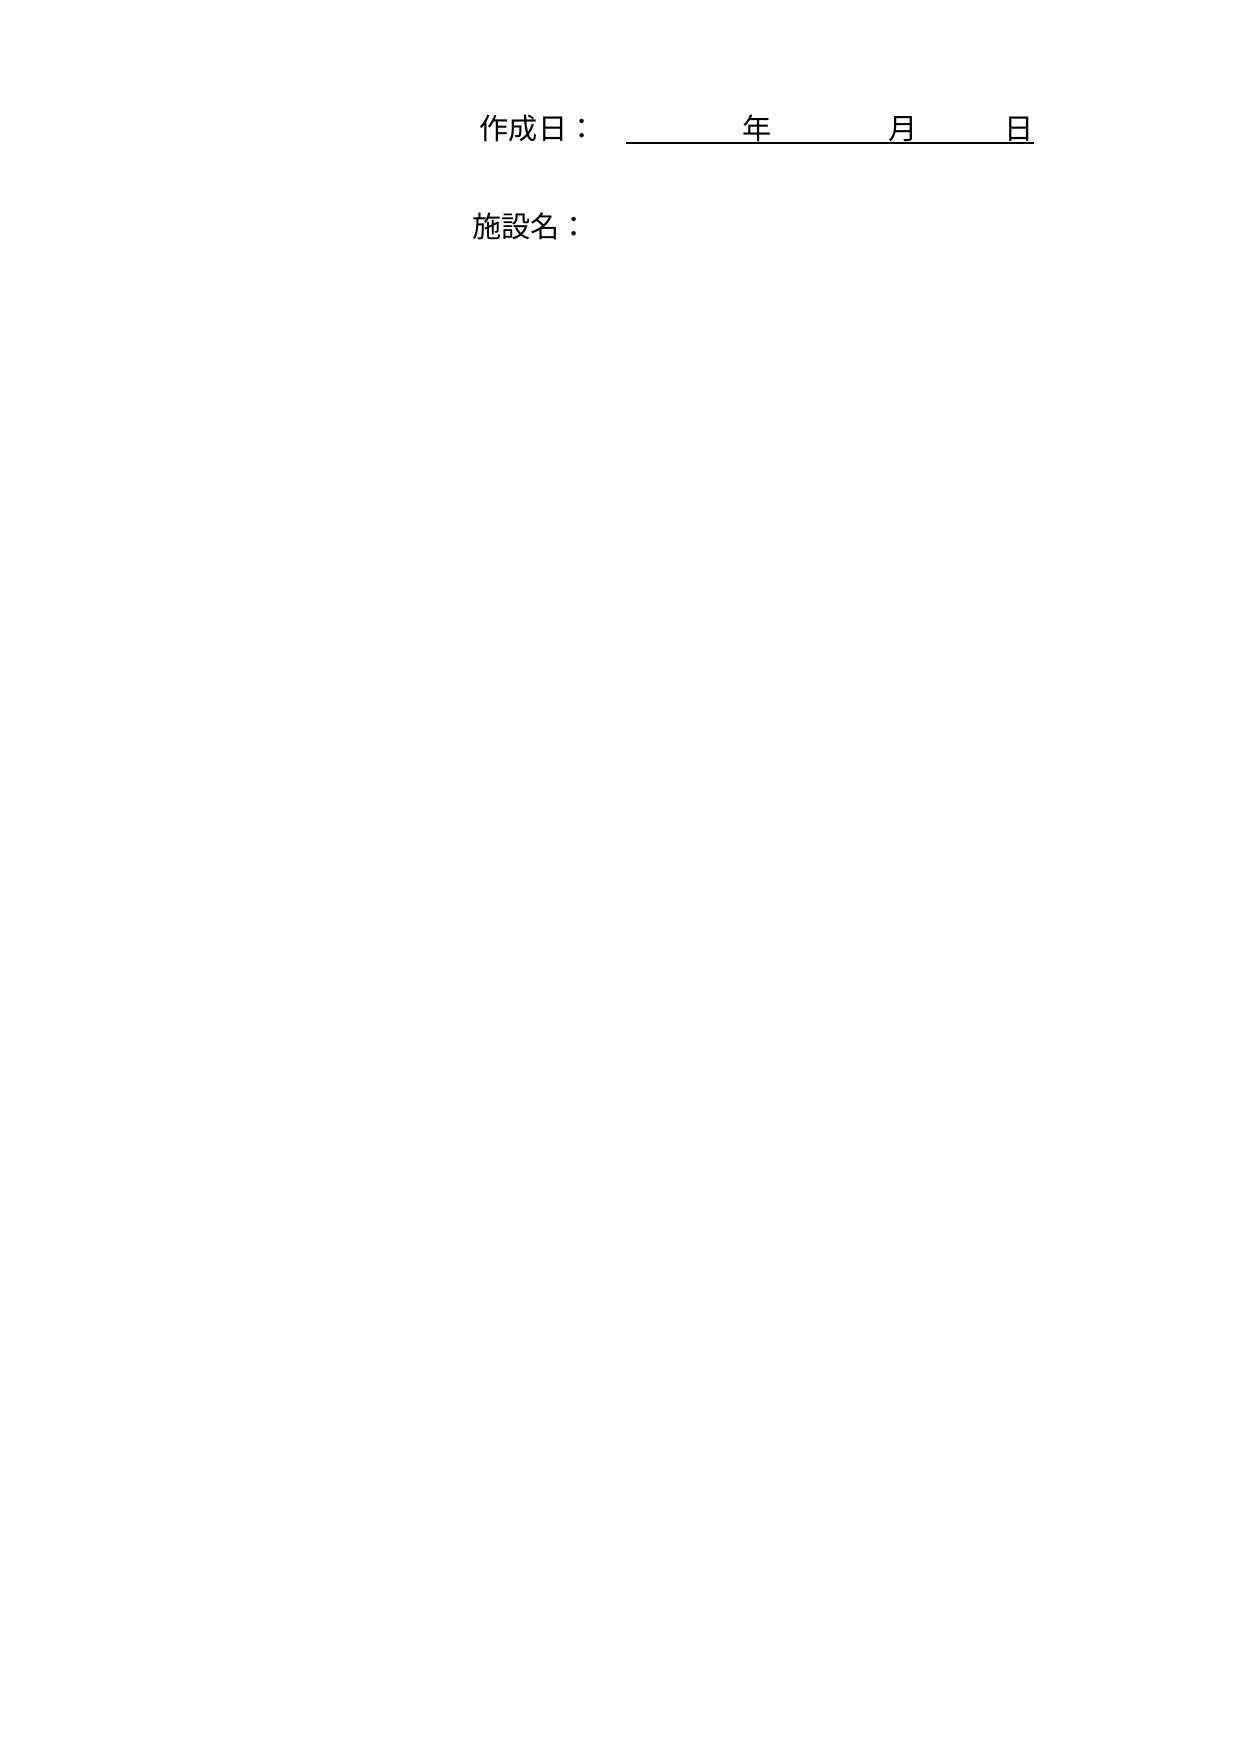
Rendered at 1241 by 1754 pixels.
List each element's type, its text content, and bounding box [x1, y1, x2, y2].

text 作成日： 年 月 日 [100, 94, 1140, 160]
text 施設名： [144, 192, 1140, 257]
